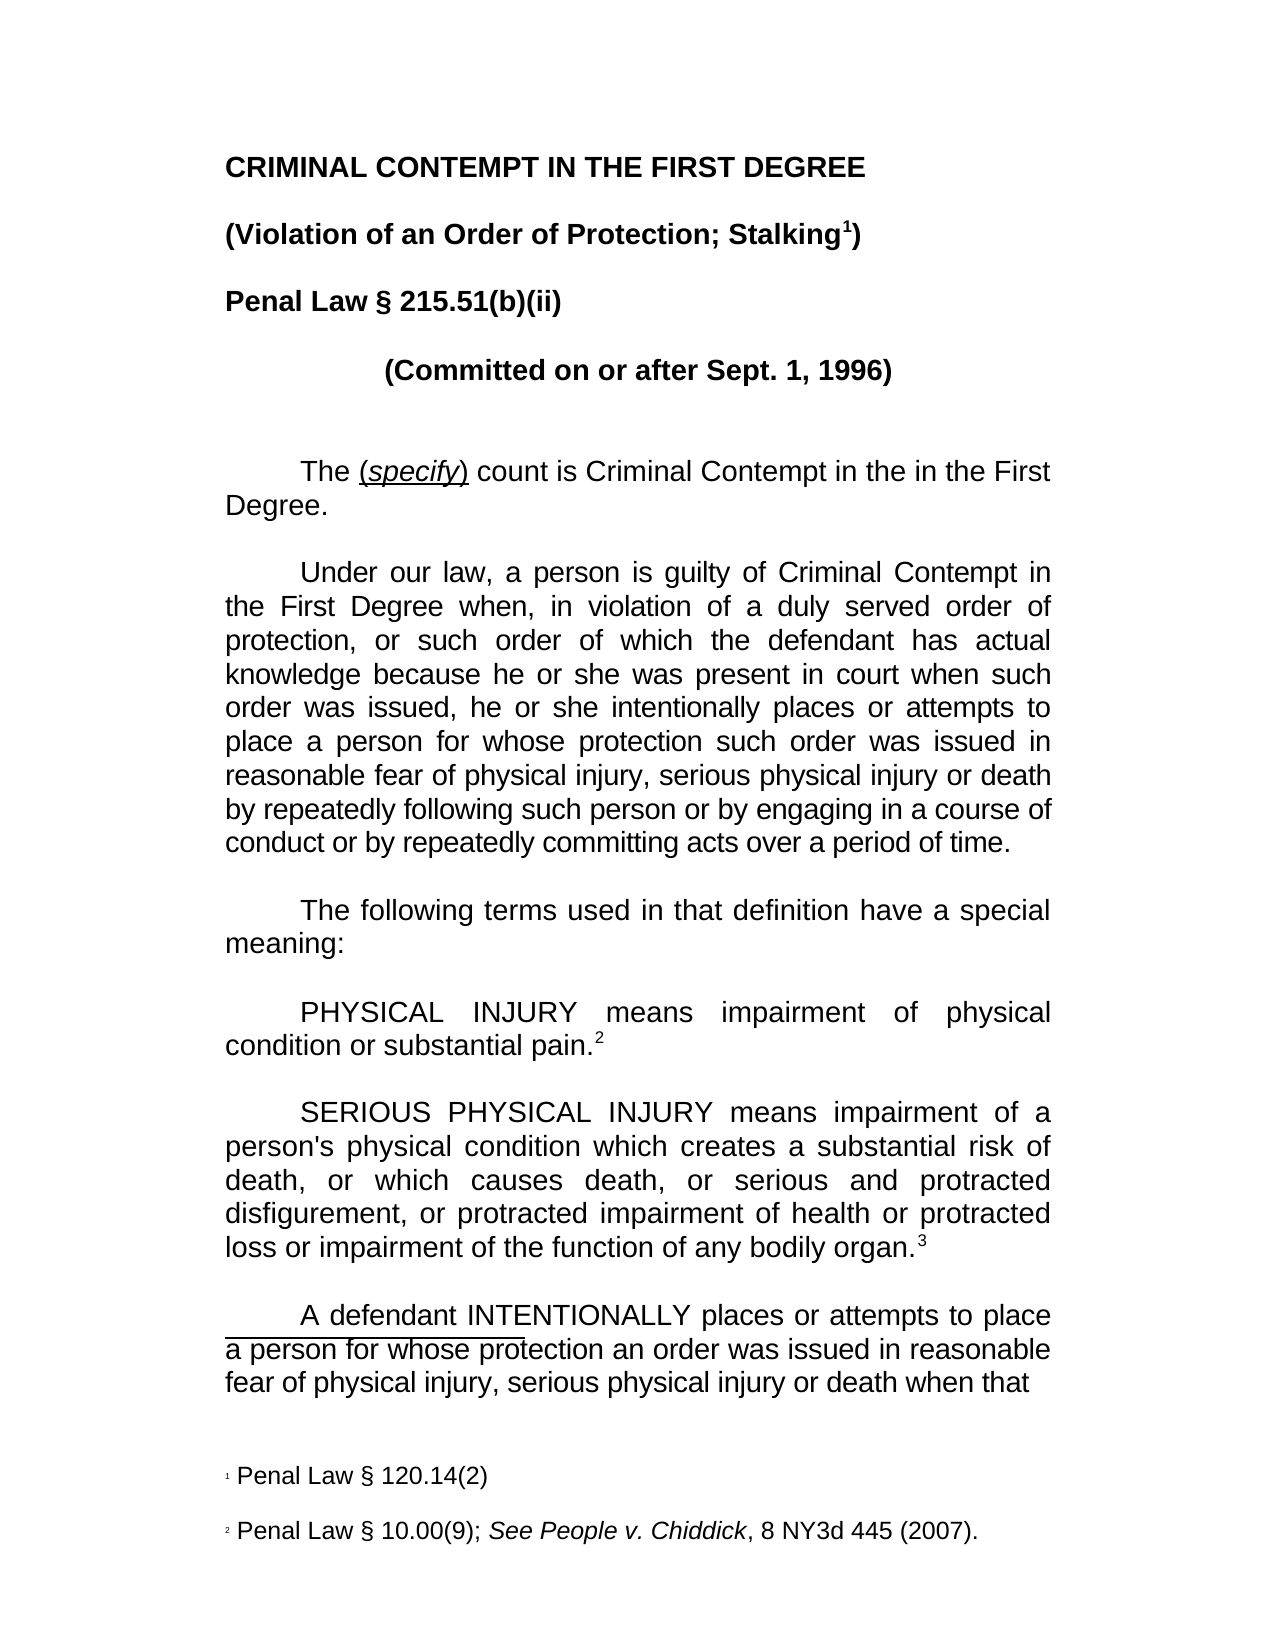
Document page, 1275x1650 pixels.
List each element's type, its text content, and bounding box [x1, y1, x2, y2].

text 1 Penal Law § 120.14(2) [225, 1462, 1052, 1491]
text CRIMINAL CONTEMPT IN THE FIRST DEGREE (Violation of an Order of Protection; Stalking1) Penal Law § 215.51(b)(ii) (Committed on or after Sept. 1, 1996) [225, 318, 1052, 387]
text SERIOUS PHYSICAL INJURY means impairment of a person's physical condition which creates a substantial risk of death, or which causes death, or serious and protracted disfigurement, or protracted impairment of health or protracted loss or impairment of the function of any bodily organ.3 [225, 1096, 1052, 1264]
text 2 Penal Law § 10.00(9); See People v. Chiddick, 8 NY3d 445 (2007). [225, 1516, 1052, 1545]
text The (specify) count is Criminal Contempt in the in the First Degree. [225, 455, 1052, 522]
text A defendant INTENTIONALLY places or attempts to place a person for whose protection an order was issued in reasonable fear of physical injury, serious physical injury or death when that [225, 1298, 1052, 1400]
text PHYSICAL INJURY means impairment of physical condition or substantial pain.2 [225, 996, 1052, 1061]
text Under our law, a person is guilty of Criminal Contempt in the First Degree when, in violation of a duly served order of protection, or such order of which the defendant has actual knowledge because he or she was present in court when such order was issued, he or she intentionally places or attempts to place a person for whose protection such order was issued in reasonable fear of physical injury, serious physical injury or death by repeatedly following such person or by engaging in a course of conduct or by repeatedly committing acts over a period of time. [225, 556, 1052, 860]
text The following terms used in that definition have a special meaning: [225, 893, 1052, 961]
